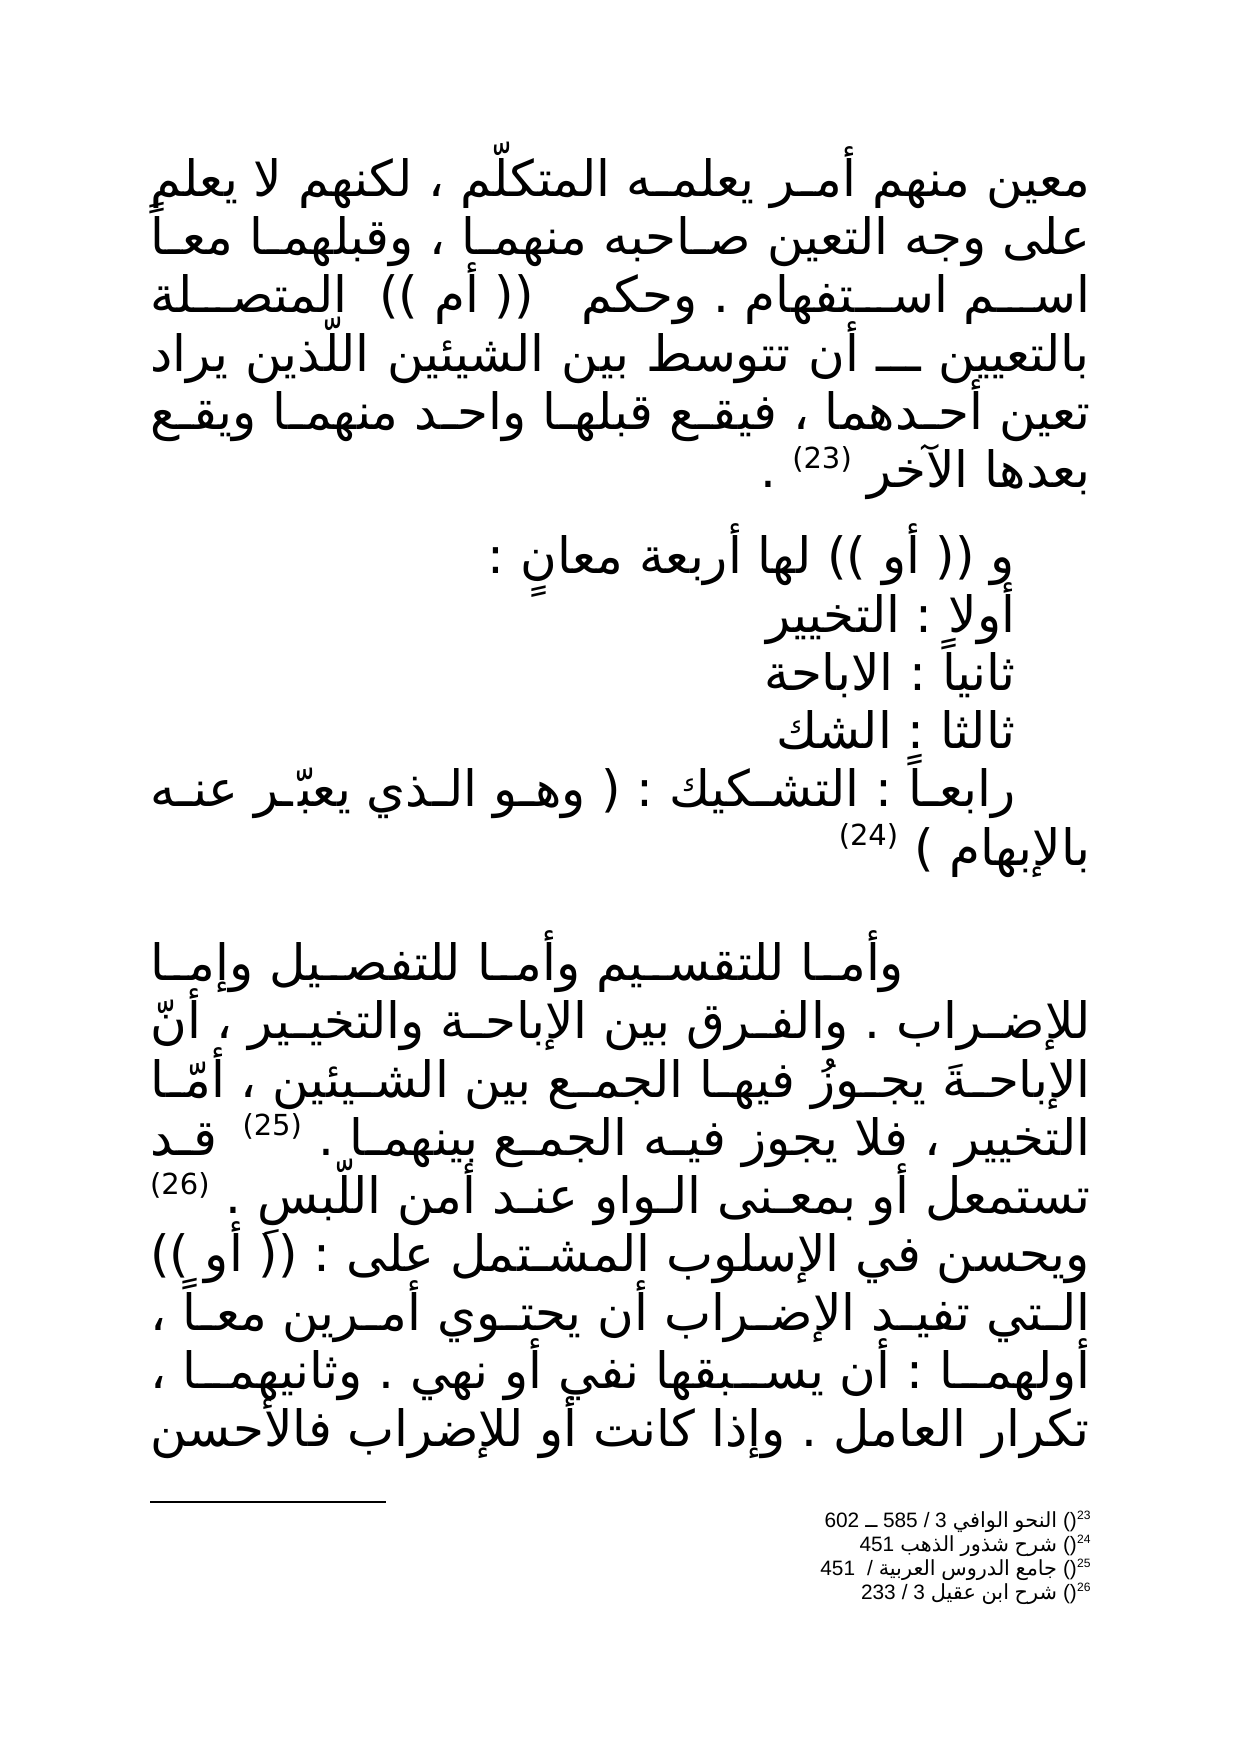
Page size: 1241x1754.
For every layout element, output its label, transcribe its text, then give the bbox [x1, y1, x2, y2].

text أولا : التخيير [150, 586, 1090, 644]
text ثانياً : الاباحة [150, 644, 1090, 702]
text و (( أو )) لها أربعة معانٍ : [150, 527, 1090, 586]
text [150, 934, 1090, 1458]
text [150, 150, 1090, 499]
text رابعاً : التشكيك : ( وهو الذي يعبّر عنه بالإبهام ) () [150, 760, 1090, 877]
text ثالثا : الشك [150, 702, 1090, 760]
